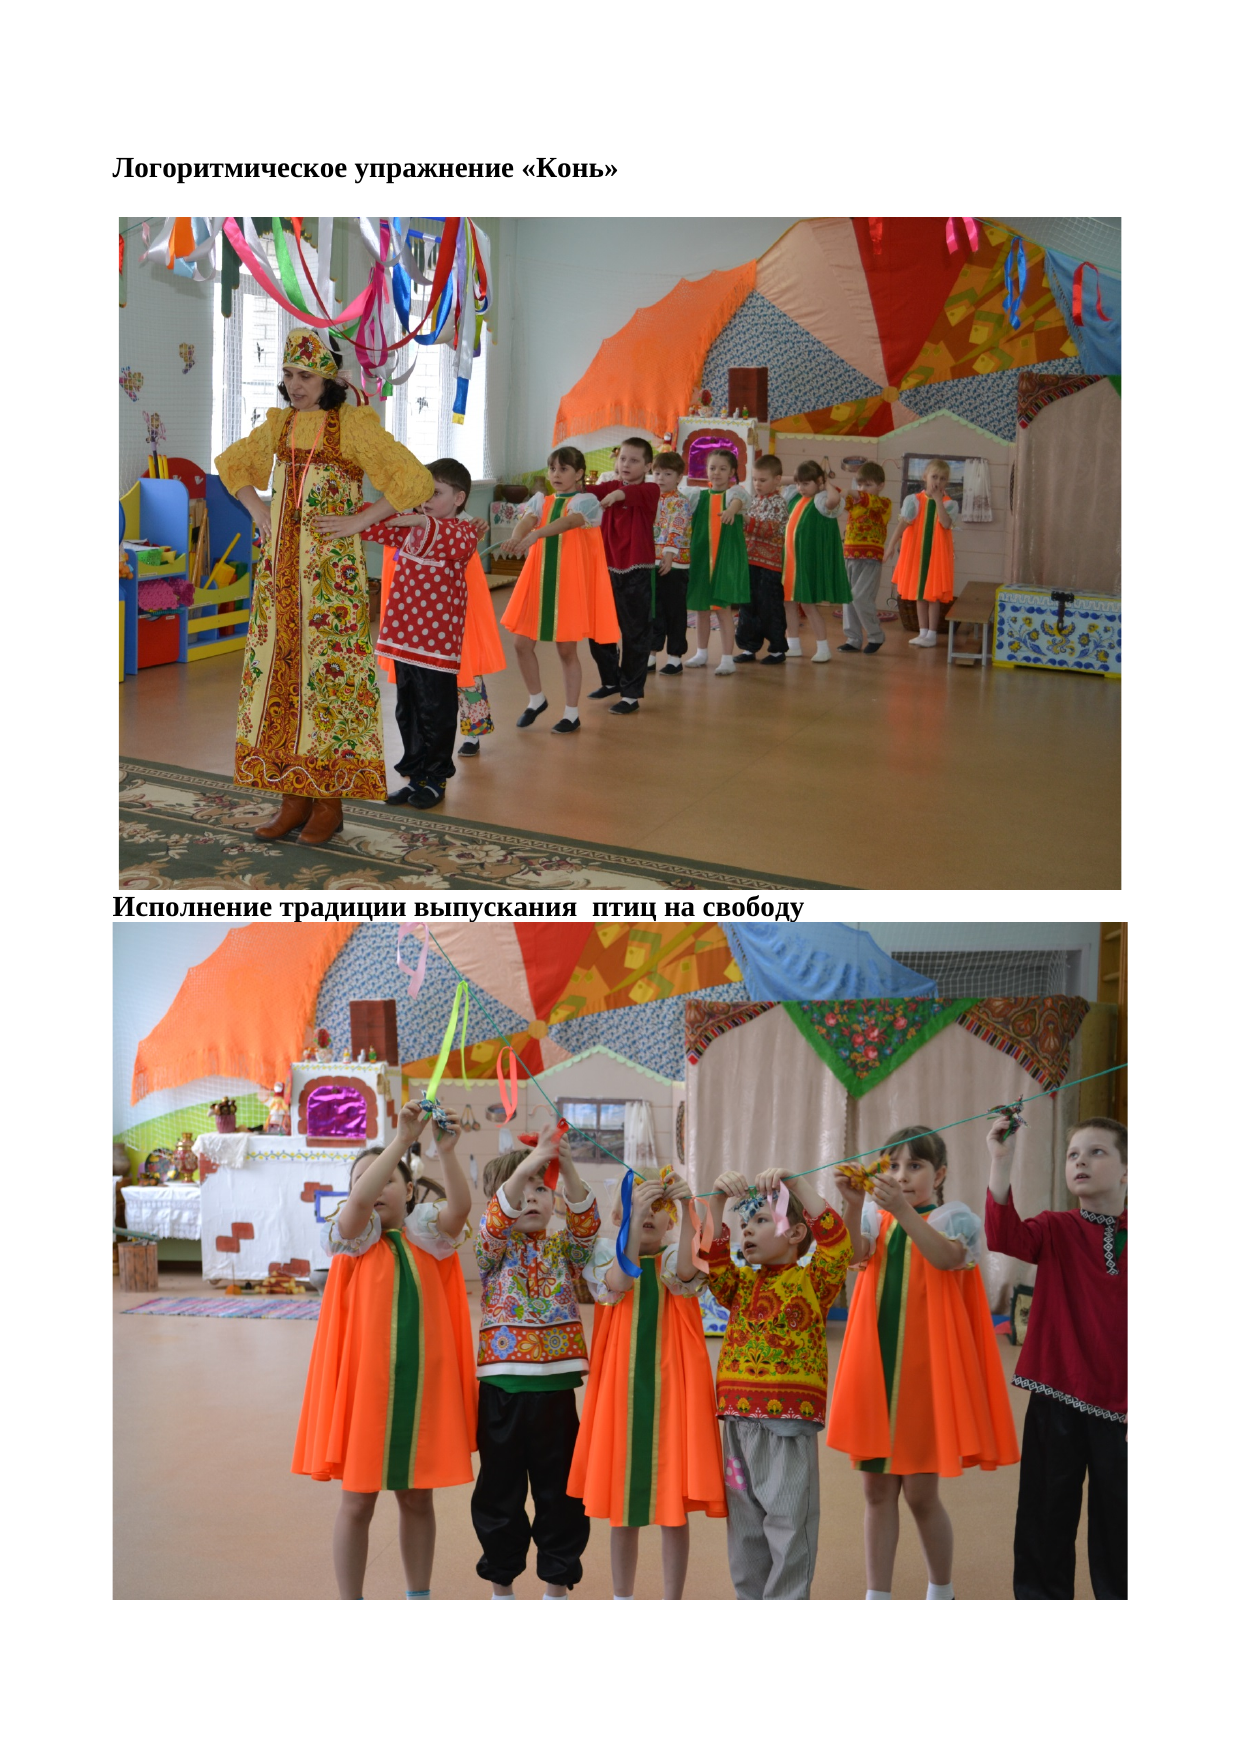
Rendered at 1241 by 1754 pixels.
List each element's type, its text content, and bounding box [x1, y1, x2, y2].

text Исполнение традиции выпускания птиц на свободу [112, 889, 1128, 922]
picture [118, 217, 1122, 890]
text Логоритмическое упражнение «Конь» [112, 150, 1128, 183]
picture [112, 922, 1128, 1600]
